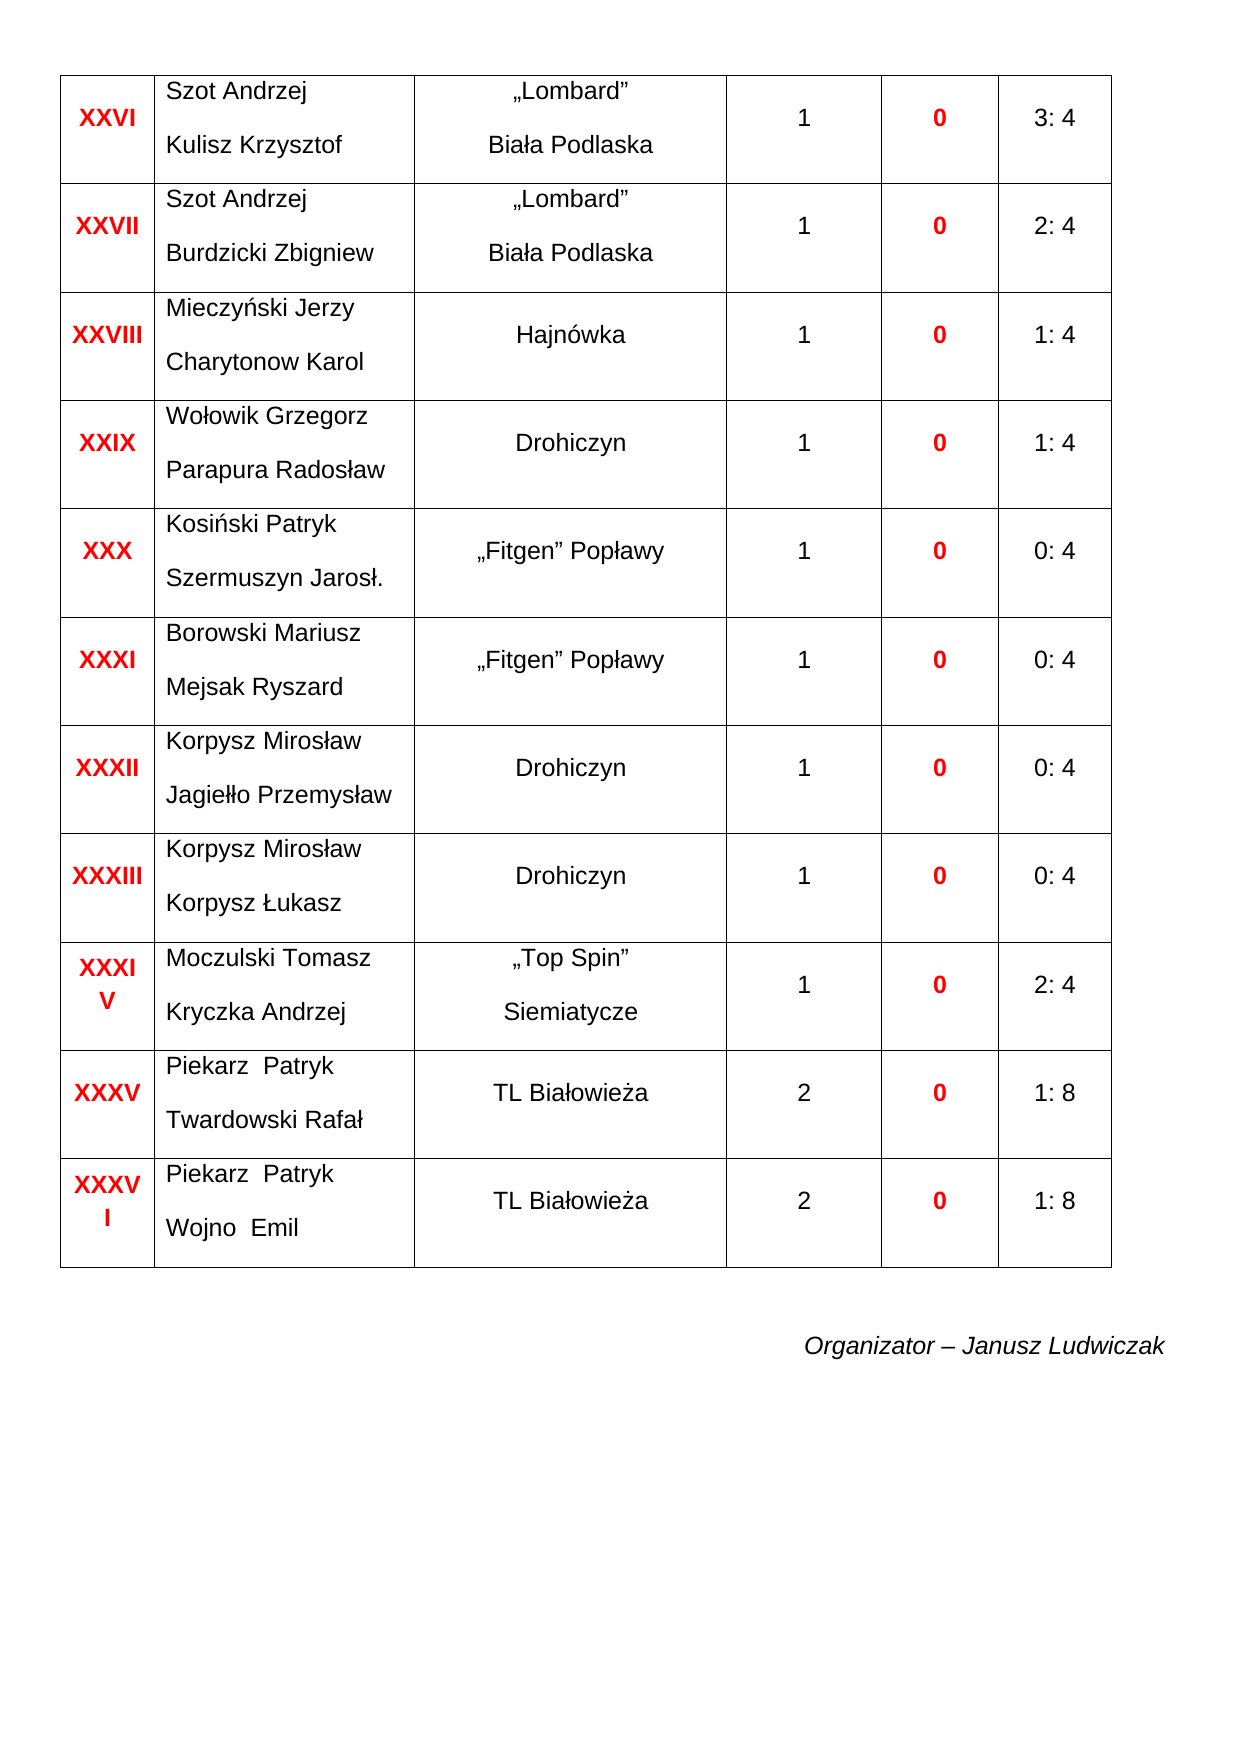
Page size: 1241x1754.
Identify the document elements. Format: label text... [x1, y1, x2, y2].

table_cell 0 [882, 401, 998, 508]
table_cell XXVII [61, 184, 154, 292]
table_cell 1 [727, 618, 881, 725]
table_cell Korpysz Mirosław Jagiełło Przemysław [155, 726, 414, 833]
table_cell XXVI [61, 76, 154, 183]
table_cell XXXV [61, 1051, 154, 1158]
table_cell TL Białowieża [415, 1051, 726, 1158]
table_cell Kosiński Patryk Szermuszyn Jarosł. [155, 509, 414, 617]
table_cell 0: 4 [999, 618, 1111, 725]
table_cell 1 [727, 726, 881, 833]
table_cell 3: 4 [999, 76, 1111, 183]
table_cell 1 [727, 293, 881, 400]
table_cell XXVIII [61, 293, 154, 400]
table_cell TL Białowieża [415, 1159, 726, 1267]
table_cell XXXII [61, 726, 154, 833]
table_cell „Lombard” Biała Podlaska [415, 76, 726, 183]
table_cell 0: 4 [999, 726, 1111, 833]
table_cell Korpysz Mirosław Korpysz Łukasz [155, 834, 414, 942]
table_cell 0 [882, 618, 998, 725]
table_cell 2 [727, 1159, 881, 1267]
table_cell XXXVI [61, 1159, 154, 1267]
text Organizator – Janusz Ludwiczak [75, 1331, 1165, 1360]
table_cell 2: 4 [999, 943, 1111, 1050]
table_cell Drohiczyn [415, 834, 726, 942]
table_cell XXXI [61, 618, 154, 725]
table_cell Szot Andrzej Kulisz Krzysztof [155, 76, 414, 183]
table_cell „Fitgen” Popławy [415, 618, 726, 725]
table_cell 0 [882, 509, 998, 617]
table_cell 0 [882, 834, 998, 942]
table_cell 1 [727, 401, 881, 508]
table_cell XXX [61, 509, 154, 617]
table_cell 1: 4 [999, 401, 1111, 508]
table_cell 1 [727, 943, 881, 1050]
table_cell 0 [882, 726, 998, 833]
table_cell Moczulski Tomasz Kryczka Andrzej [155, 943, 414, 1050]
table_cell 0 [882, 76, 998, 183]
table_cell Piekarz Patryk Twardowski Rafał [155, 1051, 414, 1158]
table_cell Drohiczyn [415, 726, 726, 833]
table_cell 0 [882, 1159, 998, 1267]
table_cell „Top Spin” Siemiatycze [415, 943, 726, 1050]
table_cell 1: 8 [999, 1051, 1111, 1158]
table_cell „Fitgen” Popławy [415, 509, 726, 617]
table_cell 1 [727, 834, 881, 942]
table_cell 0 [882, 184, 998, 292]
table_cell XXXIV [61, 943, 154, 1050]
table_cell Szot Andrzej Burdzicki Zbigniew [155, 184, 414, 292]
table_cell 1: 4 [999, 293, 1111, 400]
table_cell Drohiczyn [415, 401, 726, 508]
table_cell Wołowik Grzegorz Parapura Radosław [155, 401, 414, 508]
table_cell 0 [882, 943, 998, 1050]
table_cell Borowski Mariusz Mejsak Ryszard [155, 618, 414, 725]
table_cell 0 [882, 293, 998, 400]
table_cell „Lombard” Biała Podlaska [415, 184, 726, 292]
table_cell 1: 8 [999, 1159, 1111, 1267]
table_cell XXIX [61, 401, 154, 508]
table_cell 1 [727, 76, 881, 183]
table_cell 1 [727, 509, 881, 617]
table_cell Hajnówka [415, 293, 726, 400]
table_cell 0: 4 [999, 834, 1111, 942]
table_cell Mieczyński Jerzy Charytonow Karol [155, 293, 414, 400]
table_cell 2: 4 [999, 184, 1111, 292]
table_cell 2 [727, 1051, 881, 1158]
table_cell 0: 4 [999, 509, 1111, 617]
table_cell XXXIII [61, 834, 154, 942]
table_cell 1 [727, 184, 881, 292]
table_cell Piekarz Patryk Wojno Emil [155, 1159, 414, 1267]
table_cell 0 [882, 1051, 998, 1158]
